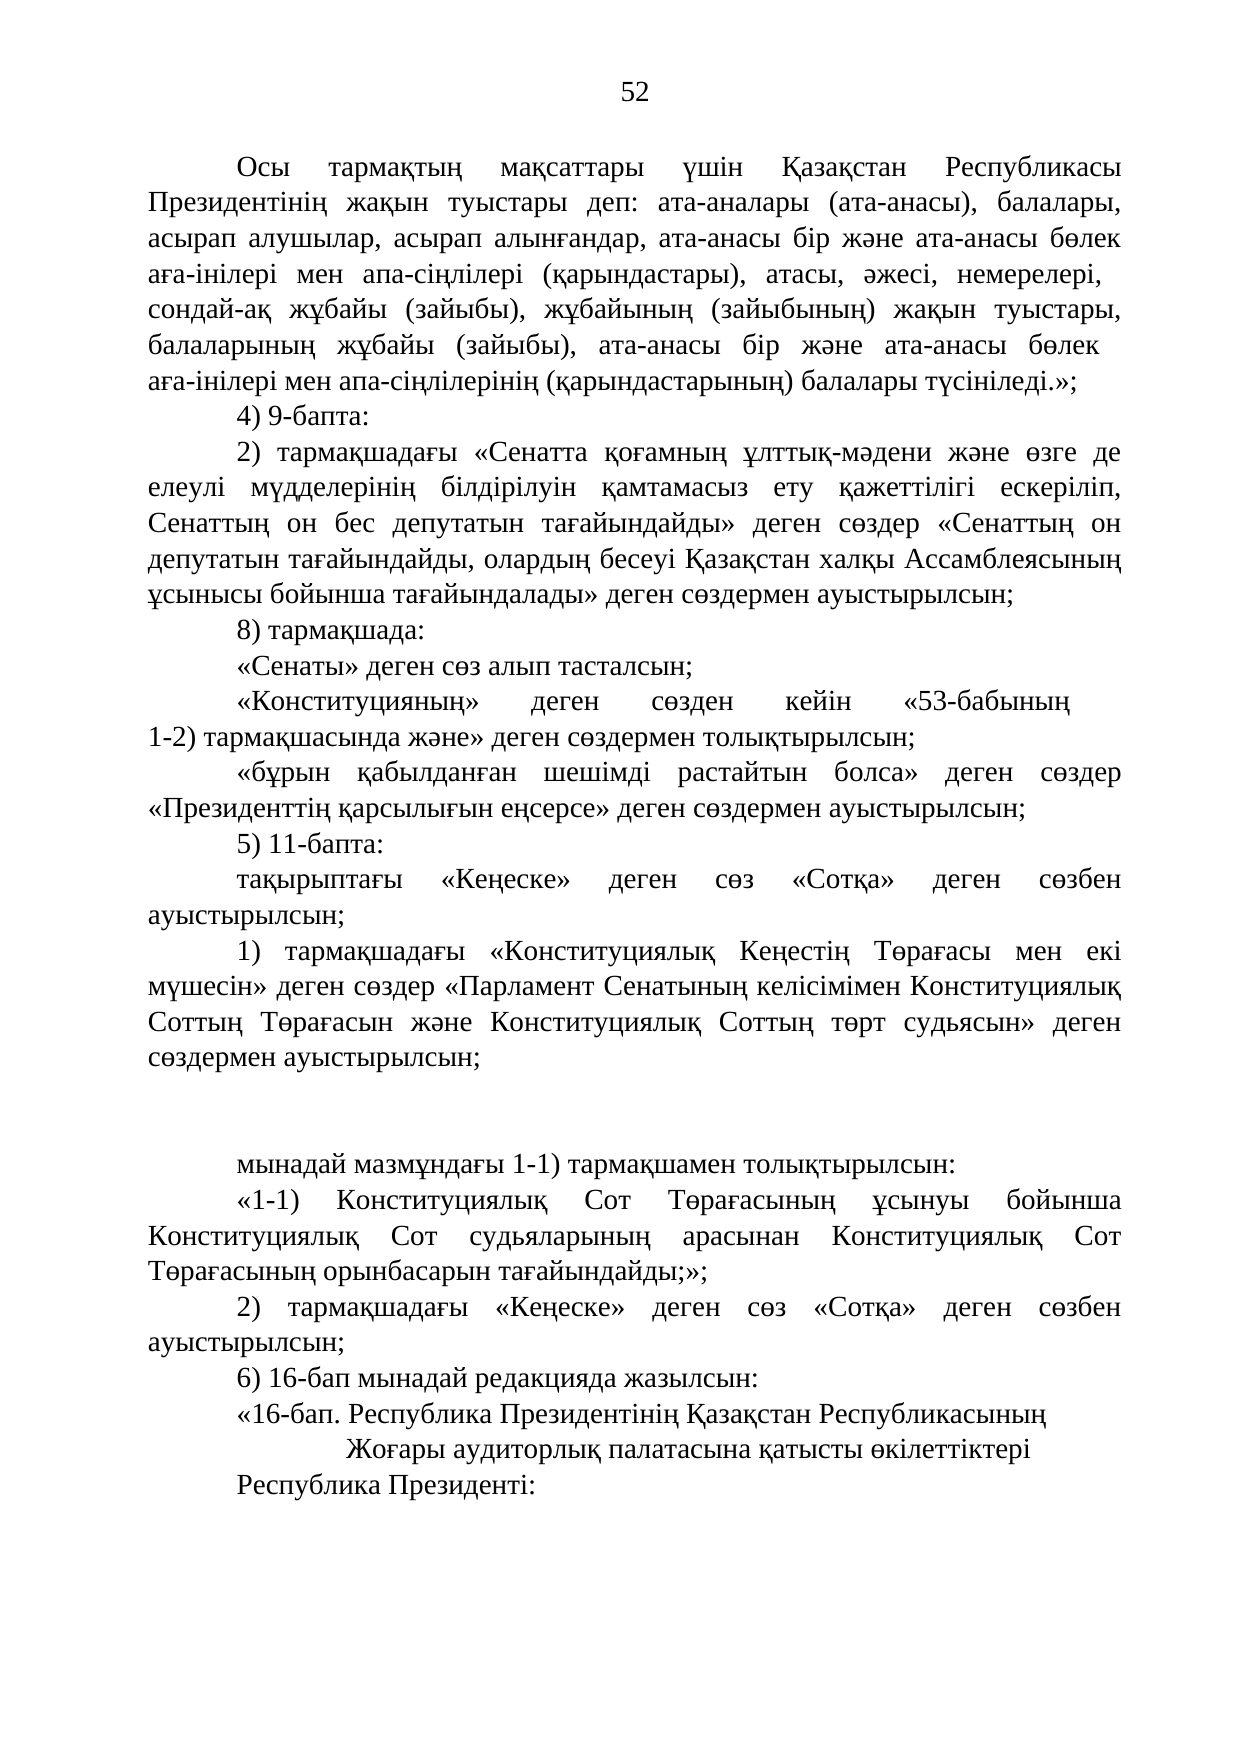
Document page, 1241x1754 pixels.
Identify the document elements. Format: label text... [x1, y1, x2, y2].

text «Конституцияның» деген сөзден кейін «53-бабының 1-2) тармақшасында және» деген сөздермен толықтырылсын; [148, 682, 1122, 753]
text 8) тармақшада: [148, 611, 1122, 646]
text мынадай мазмұндағы 1-1) тармақшамен толықтырылсын: [148, 1145, 1122, 1181]
text Осы тармақтың мақсаттары үшін Қазақстан Республикасы Президентінің жақын туыстары деп: ата-аналары (ата-анасы), балалары, асырап алушылар, асырап алынғандар, ата-анасы бір және ата-анасы бөлек аға-інілері мен апа-сіңлілері (қарындастары), атасы, әжесі, немерелері, сондай-ақ жұбайы (зайыбы), жұбайының (зайыбының) жақын туыстары, балаларының жұбайы (зайыбы), ата-анасы бір және ата-анасы бөлек аға-інілері мен апа-сіңлілерінің (қарындастарының) балалары түсініледі.»; [148, 148, 1122, 397]
text 2) тармақшадағы «Сенатта қоғамның ұлттық-мәдени және өзге де елеулі мүдделерінің білдірілуін қамтамасыз ету қажеттілігі ескеріліп, Сенаттың он бес депутатын тағайындайды» деген сөздер «Сенаттың он депутатын тағайындайды, олардың бесеуі Қазақстан халқы Ассамблеясының ұсынысы бойынша тағайындалады» деген сөздермен ауыстырылсын; [148, 433, 1122, 611]
text тақырыптағы «Кеңеске» деген сөз «Сотқа» деген сөзбен ауыстырылсын; [148, 860, 1122, 931]
text 1) тармақшадағы «Конституциялық Кеңестiң Төрағасы мен екi мүшесiн» деген сөздер «Парламент Сенатының келісімімен Конституциялық Соттың Төрағасын және Конституциялық Соттың төрт судьясын» деген сөздермен ауыстырылсын; [148, 931, 1122, 1074]
text 5) 11-бапта: [148, 824, 1122, 860]
text «1-1) Конституциялық Сот Төрағасының ұсынуы бойынша Конституциялық Сот судьяларының арасынан Конституциялық Сот Төрағасының орынбасарын тағайындайды;»; [148, 1181, 1122, 1288]
text 6) 16-бап мынадай редакцияда жазылсын: [148, 1359, 1122, 1394]
text «16-бап. Республика Президентiнiң Қазақстан Республикасының [148, 1394, 1122, 1430]
text Республика Президентi: [148, 1466, 1122, 1501]
text «бұрын қабылданған шешімді растайтын болса» деген сөздер «Президенттің қарсылығын еңсерсе» деген сөздермен ауыстырылсын; [148, 753, 1122, 824]
text 2) тармақшадағы «Кеңеске» деген сөз «Сотқа» деген сөзбен ауыстырылсын; [148, 1288, 1122, 1359]
text Жоғары аудиторлық палатасына қатысты өкілеттіктері [148, 1430, 1122, 1466]
text «Сенаты» деген сөз алып тасталсын; [148, 646, 1122, 682]
text 4) 9-бапта: [148, 397, 1122, 433]
